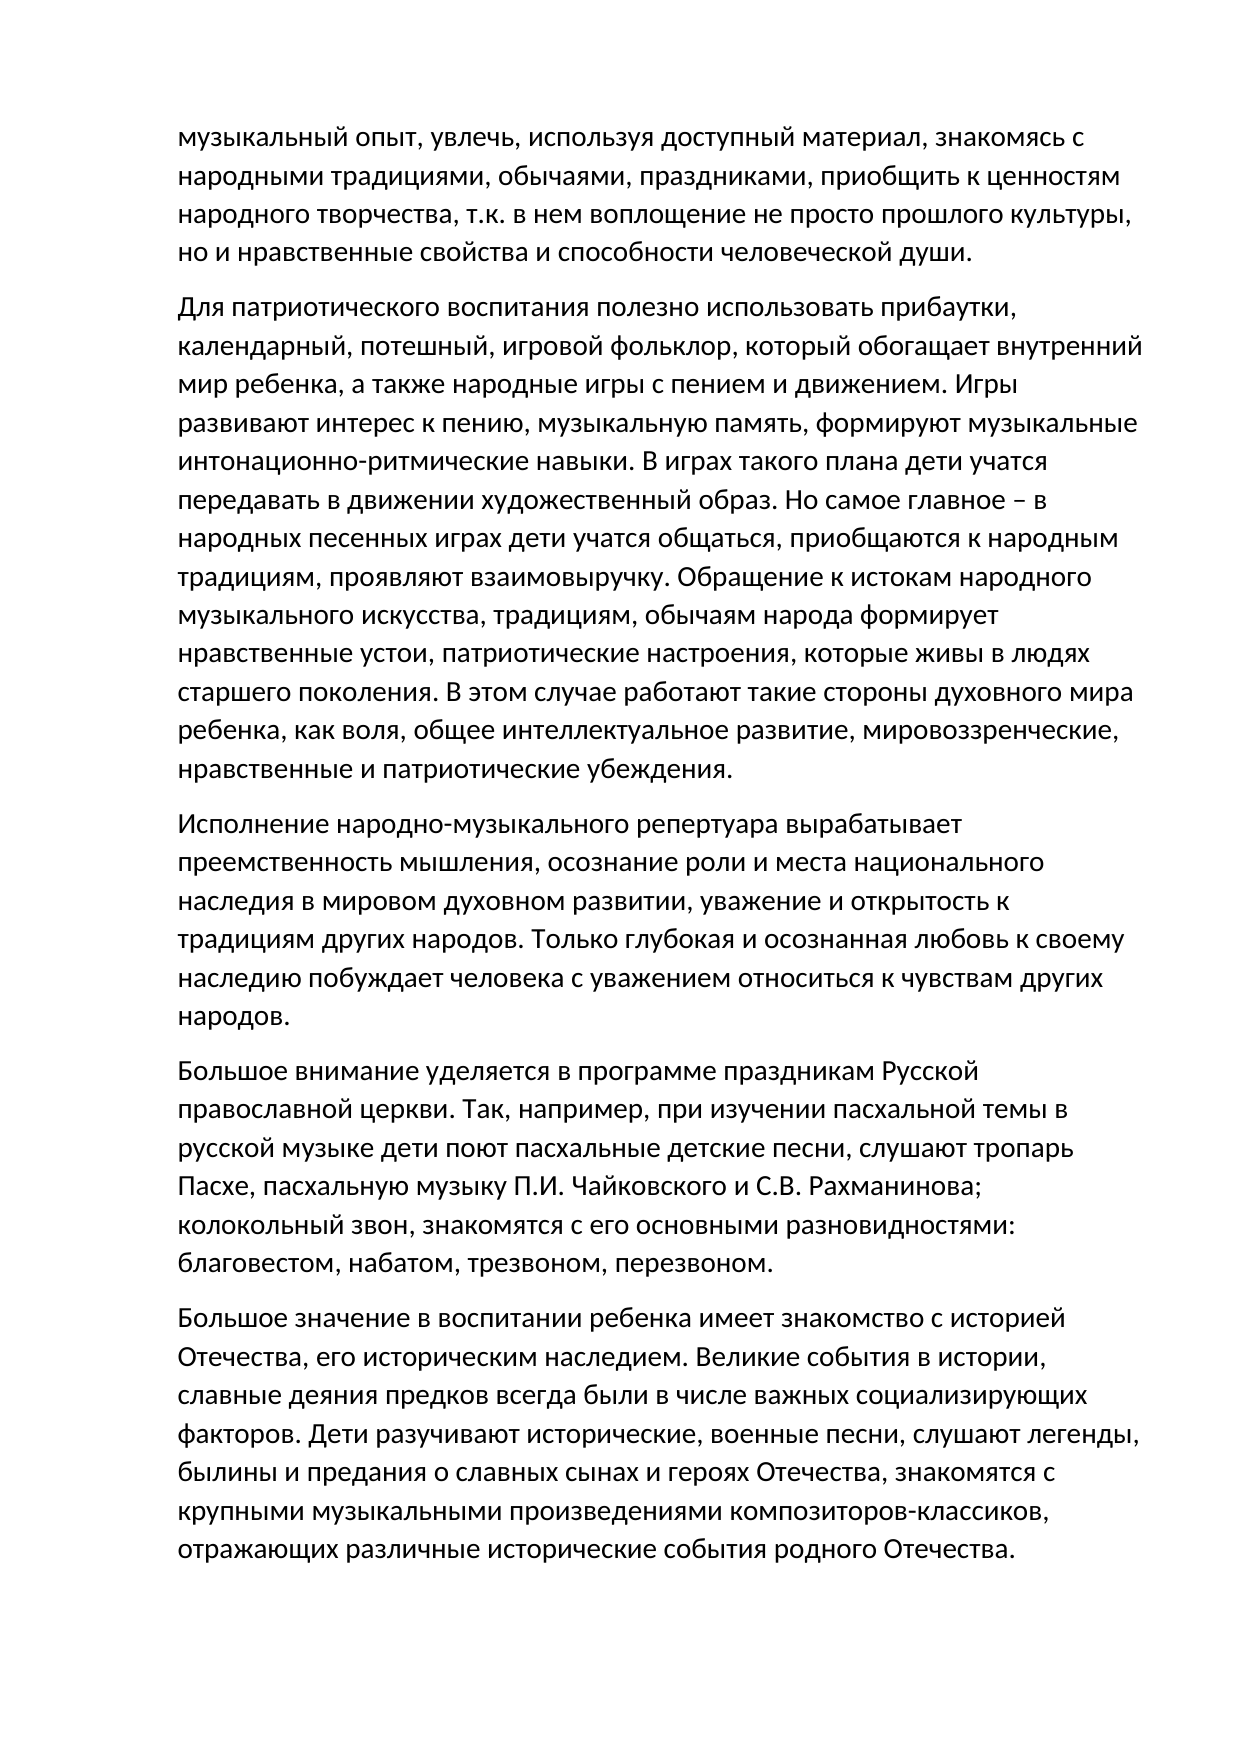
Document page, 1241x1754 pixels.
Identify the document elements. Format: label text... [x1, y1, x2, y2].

text Большое внимание уделяется в программе праздникам Русской православной церкви. Так, например, при изучении пасхальной темы в русской музыке дети поют пасхальные детские песни, слушают тропарь Пасхе, пасхальную музыку П.И. Чайковского и С.В. Рахманинова; колокольный звон, знакомятся с его основными разновидностями: благовестом, набатом, трезвоном, перезвоном. [177, 1052, 1152, 1280]
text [177, 118, 1152, 269]
text Для патриотического воспитания полезно использовать прибаутки, календарный, потешный, игровой фольклор, который обогащает внутренний мир ребенка, а также народные игры с пением и движением. Игры развивают интерес к пению, музыкальную память, формируют музыкальные интонационно-ритмические навыки. В играх такого плана дети учатся передавать в движении художественный образ. Но самое главное – в народных песенных играх дети учатся общаться, приобщаются к народным традициям, проявляют взаимовыручку. Обращение к истокам народного музыкального искусства, традициям, обычаям народа формирует нравственные устои, патриотические настроения, которые живы в людях старшего поколения. В этом случае работают такие стороны духовного мира ребенка, как воля, общее интеллектуальное развитие, мировоззренческие, нравственные и патриотические убеждения. [177, 288, 1152, 785]
text Большое значение в воспитании ребенка имеет знакомство с историей Отечества, его историческим наследием. Великие события в истории, славные деяния предков всегда были в числе важных социализирующих факторов. Дети разучивают исторические, военные песни, слушают легенды, былины и предания о славных сынах и героях Отечества, знакомятся с крупными музыкальными произведениями композиторов-классиков, отражающих различные исторические события родного Отечества. [177, 1299, 1152, 1566]
text Исполнение народно-музыкального репертуара вырабатывает преемственность мышления, осознание роли и места национального наследия в мировом духовном развитии, уважение и открытость к традициям других народов. Только глубокая и осознанная любовь к своему наследию побуждает человека с уважением относиться к чувствам других народов. [177, 805, 1152, 1033]
